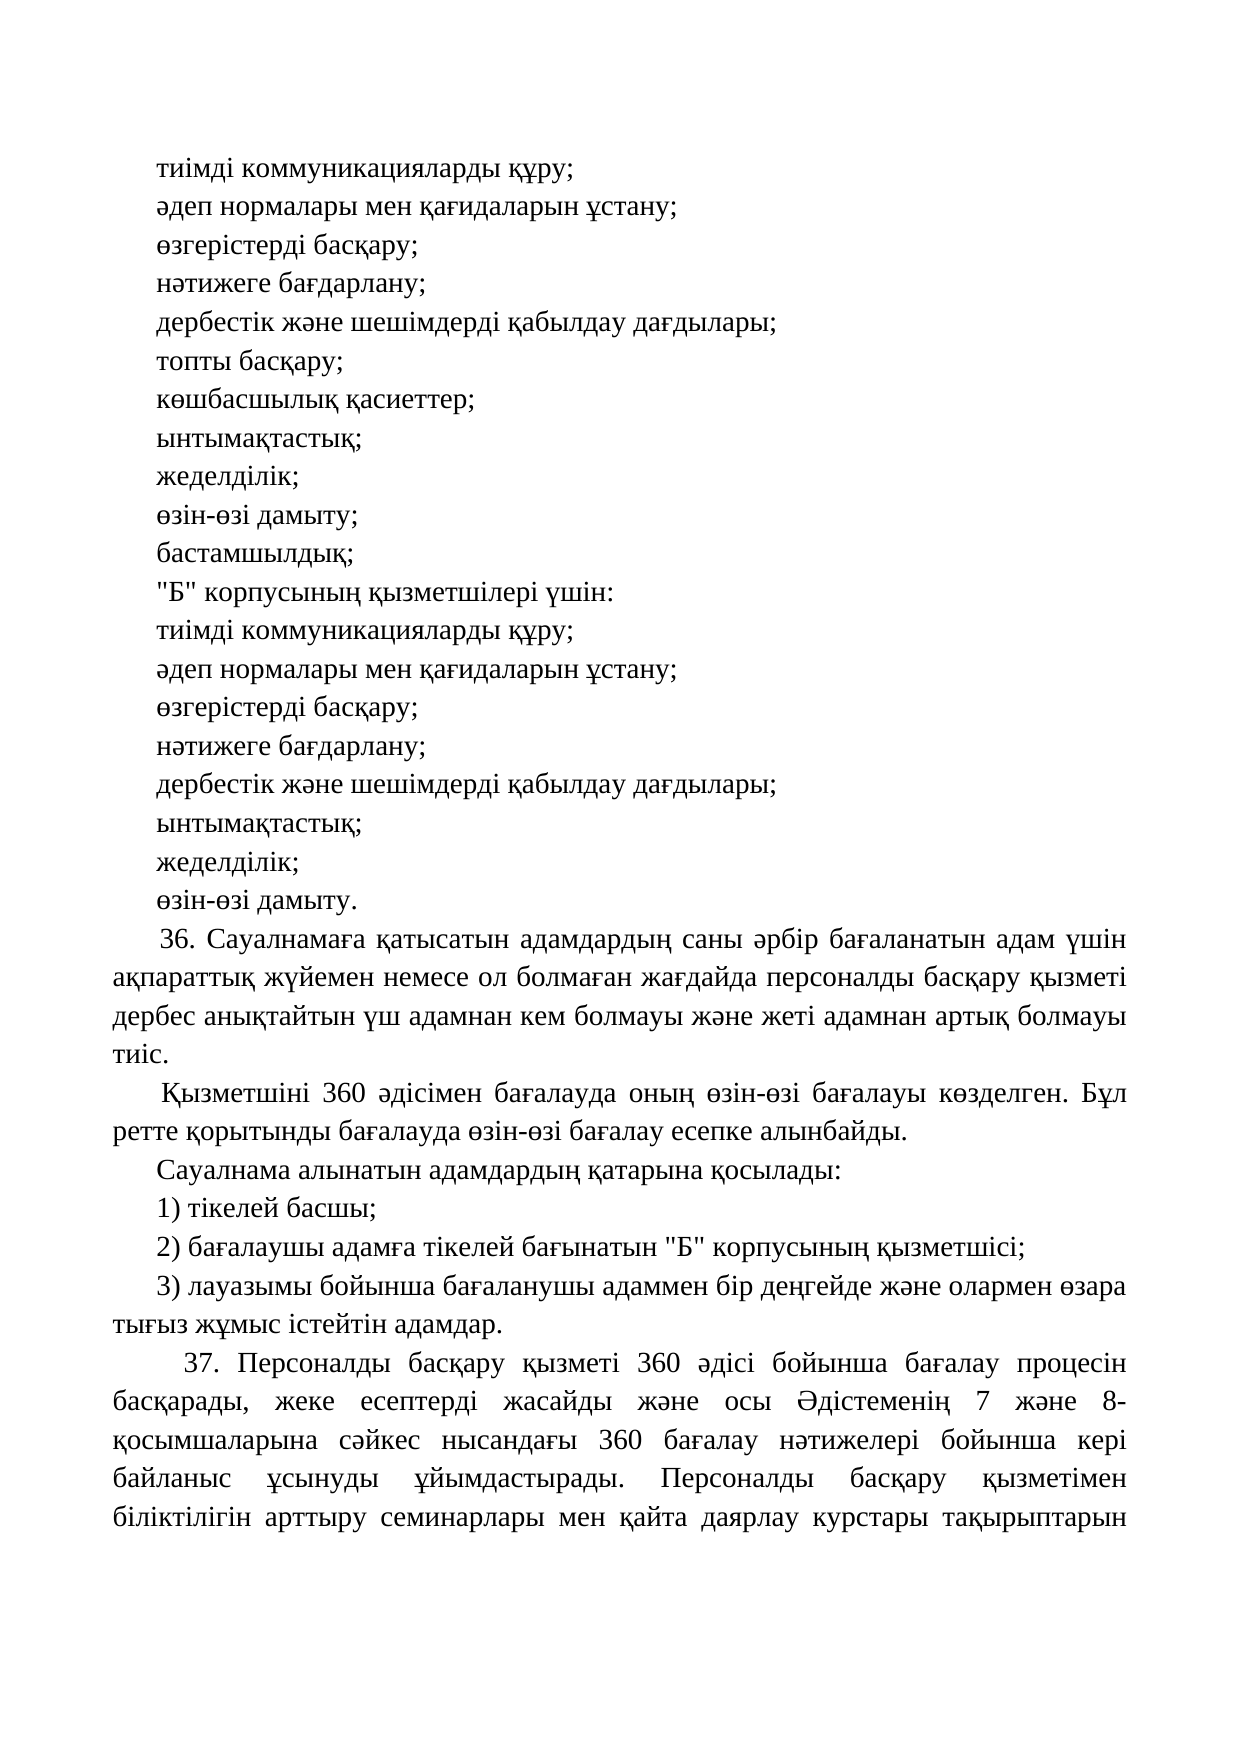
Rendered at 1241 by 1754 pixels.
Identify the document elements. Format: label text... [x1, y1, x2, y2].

text өзгерістерді басқару; [112, 689, 1128, 723]
text дербестік және шешімдерді қабылдау дағдылары; [112, 767, 1128, 800]
text әдеп нормалары мен қағидаларын ұстану; [112, 651, 1128, 684]
text Қызметшіні 360 әдісімен бағалауда оның өзін-өзі бағалауы көзделген. Бұл ретте қорытынды бағалауда өзін-өзі бағалау есепке алынбайды. [112, 1075, 1128, 1147]
text 3) лауазымы бойынша бағаланушы адаммен бір деңгейде және олармен өзара тығыз жұмыс істейтін адамдар. [112, 1268, 1128, 1340]
text әдеп нормалары мен қағидаларын ұстану; [112, 188, 1128, 222]
text нәтижеге бағдарлану; [112, 266, 1128, 299]
text көшбасшылық қасиеттер; [112, 381, 1128, 415]
text өзгерістерді басқару; [112, 227, 1128, 261]
text жеделділік; [112, 458, 1128, 492]
text топты басқару; [112, 343, 1128, 376]
text 36. Сауалнамаға қатысатын адамдардың саны әрбір бағаланатын адам үшін ақпараттық жүйемен немесе ол болмаған жағдайда персоналды басқару қызметі дербес анықтайтын үш адамнан кем болмауы және жеті адамнан артық болмауы тиіс. [112, 921, 1128, 1070]
text "Б" корпусының қызметшілері үшін: [112, 574, 1128, 607]
text дербестік және шешімдерді қабылдау дағдылары; [112, 304, 1128, 338]
text бастамшылдық; [112, 535, 1128, 569]
text өзін-өзі дамыту. [112, 882, 1128, 916]
text ынтымақтастық; [112, 420, 1128, 453]
text жеделділік; [112, 844, 1128, 877]
text тиімді коммуникацияларды құру; [112, 150, 1128, 183]
text өзін-өзі дамыту; [112, 497, 1128, 530]
text нәтижеге бағдарлану; [112, 728, 1128, 762]
text 2) бағалаушы адамға тікелей бағынатын "Б" корпусының қызметшісі; [112, 1229, 1128, 1263]
text 1) тікелей басшы; [112, 1191, 1128, 1224]
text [112, 1345, 1128, 1532]
text ынтымақтастық; [112, 805, 1128, 839]
text Сауалнама алынатын адамдардың қатарына қосылады: [112, 1152, 1128, 1186]
text тиімді коммуникацияларды құру; [112, 612, 1128, 646]
